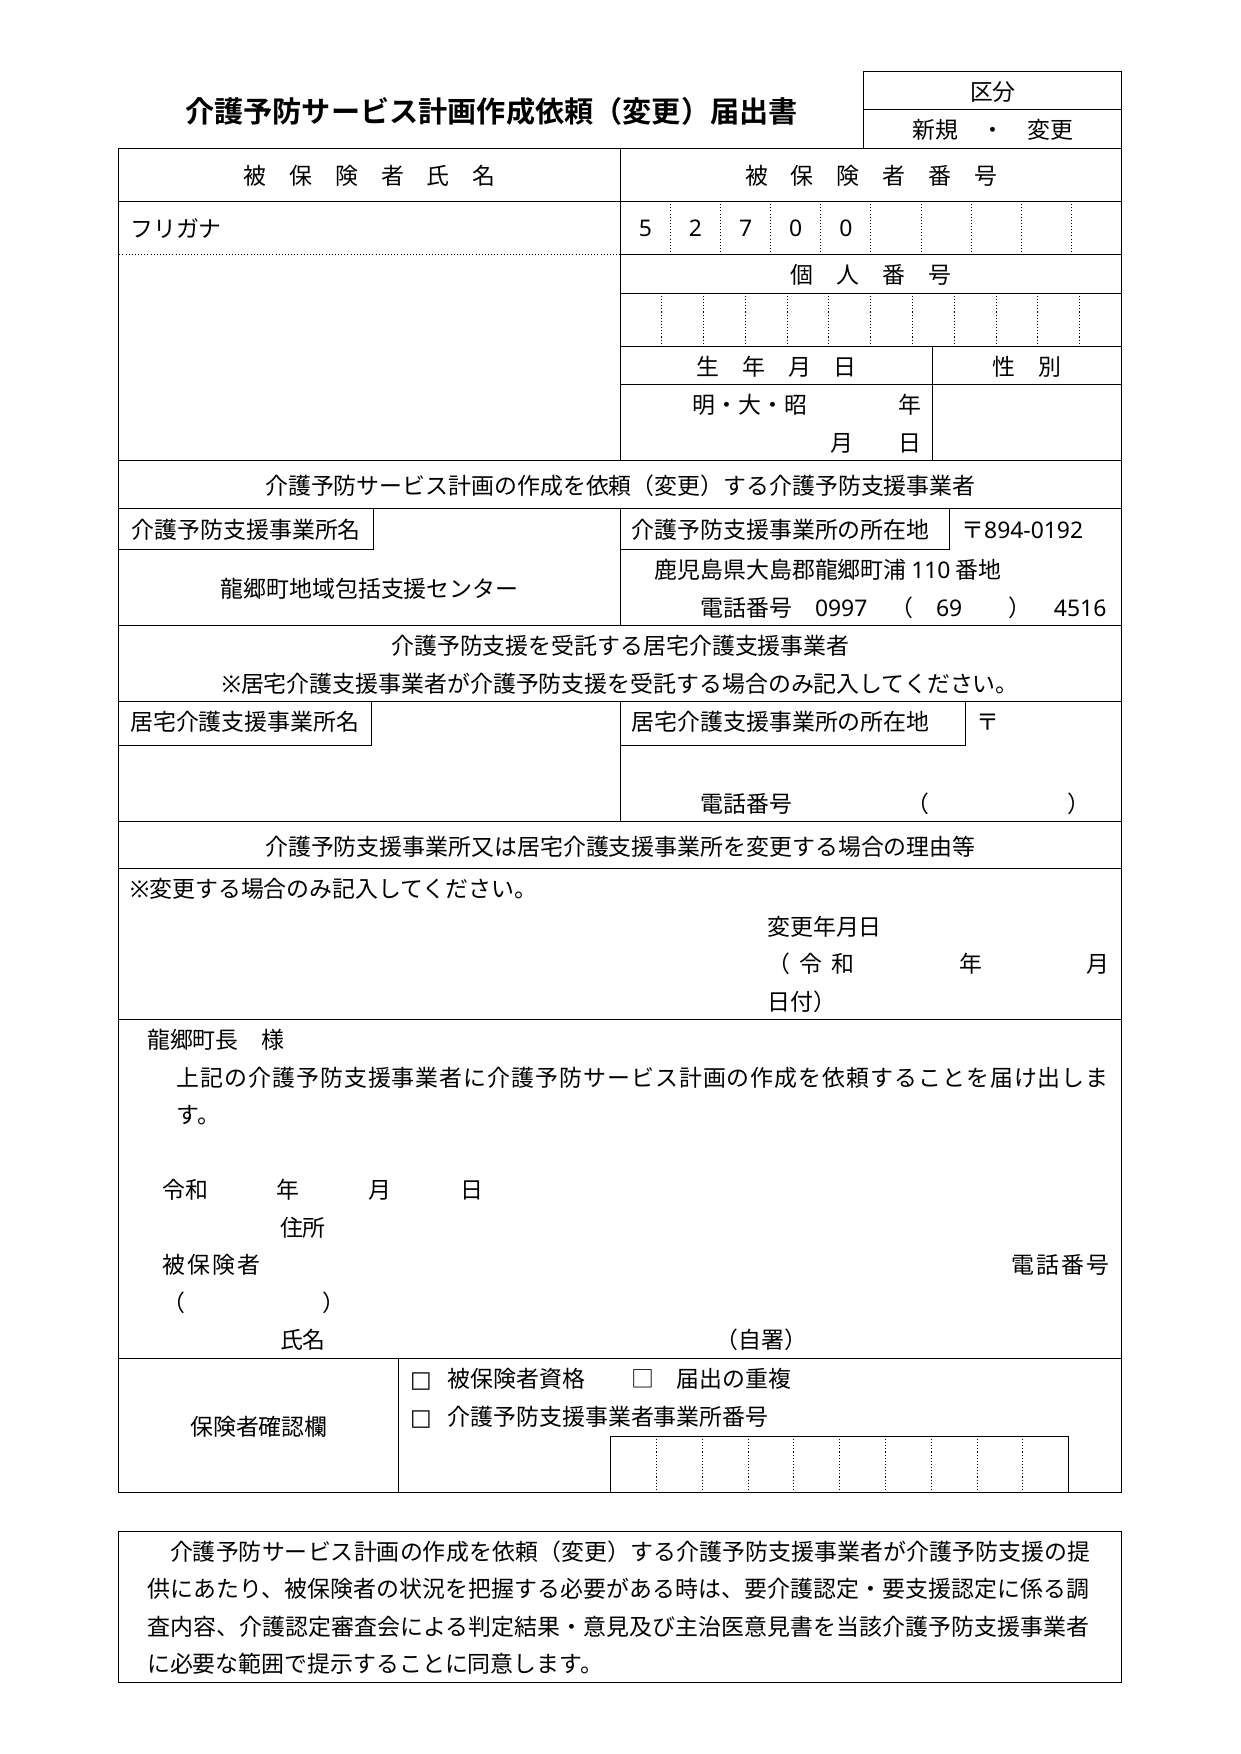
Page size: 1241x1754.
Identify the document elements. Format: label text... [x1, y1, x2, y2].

table_cell 〒 [966, 702, 1121, 745]
table_cell [871, 202, 921, 254]
table_cell 0 [821, 202, 871, 254]
table_cell 介護予防支援事業所又は居宅介護支援事業所を変更する場合の理由等 [119, 822, 1121, 868]
table_cell 2 [670, 202, 720, 254]
table_cell [787, 294, 829, 346]
table_header 介護予防サービス計画作成依頼（変更）届出書 [119, 71, 863, 148]
table_cell 〒894-0192 [950, 509, 1121, 549]
table_cell [1069, 1436, 1121, 1492]
table_cell 保険者確認欄 [119, 1359, 398, 1492]
table_cell 居宅介護支援事業所の所在地 [621, 702, 965, 745]
table_cell 個 人 番 号 [621, 255, 1121, 293]
table_cell [372, 702, 620, 745]
table_cell 鹿児島県大島郡龍郷町浦110番地 電話番号 0997 （ 69 ） 4516 [621, 549, 1121, 625]
table_cell 介護予防支援事業所の所在地 [621, 509, 949, 549]
table_cell [399, 1436, 610, 1492]
table_cell 7 [720, 202, 771, 254]
table_cell [996, 294, 1038, 346]
table_cell [657, 1437, 702, 1492]
table_cell [1080, 294, 1121, 346]
table_cell 被 保 険 者 氏 名 [119, 149, 620, 201]
table_cell [704, 294, 745, 346]
table_cell [1071, 202, 1121, 254]
table_cell 介護予防サービス計画の作成を依頼（変更）する介護予防支援事業者 [119, 461, 1121, 508]
table_cell 0 [771, 202, 821, 254]
table_cell フリガナ [119, 202, 620, 254]
table_cell [977, 1437, 1023, 1492]
table_cell [119, 745, 620, 821]
table_cell 性 別 [933, 347, 1121, 384]
table_cell [829, 294, 871, 346]
table_cell [621, 294, 662, 346]
table_cell [971, 202, 1021, 254]
table_header 区分 [864, 72, 1121, 109]
table_cell [913, 294, 954, 346]
table_cell 被 保 険 者 番 号 [621, 149, 1121, 201]
table_cell 龍郷町長 様 上記の介護予防支援事業者に介護予防サービス計画の作成を依頼することを届け出します。 令和 年 月 日 住所 被保険者 電話番号 （ ） 氏名 （自署） [119, 1020, 1121, 1358]
table_cell [662, 294, 704, 346]
table_cell [885, 1437, 931, 1492]
table_cell 電話番号 （ ） [621, 745, 1121, 821]
table_cell 明・大・昭 年 月 日 [621, 385, 932, 460]
table_cell 被保険者資格 □ 届出の重複 介護予防支援事業者事業所番号 [399, 1359, 1121, 1436]
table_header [119, 1532, 1121, 1682]
table_cell 生 年 月 日 [621, 347, 932, 384]
table_cell [374, 509, 620, 549]
table_cell 居宅介護支援事業所名 [119, 702, 371, 745]
table_cell [748, 1437, 794, 1492]
table_cell [921, 202, 971, 254]
table_cell [954, 294, 996, 346]
table_cell 5 [621, 202, 670, 254]
table_cell 介護予防支援事業所名 [119, 509, 373, 549]
table_cell [1038, 294, 1079, 346]
table_cell ※変更する場合のみ記入してください。 変更年月日 （令和 年 月 日付） [119, 869, 1121, 1019]
table_cell [1021, 202, 1071, 254]
table_cell [933, 385, 1121, 460]
table_cell [611, 1437, 657, 1492]
table_cell [745, 294, 787, 346]
table_cell [119, 254, 620, 460]
table_cell [840, 1437, 885, 1492]
table_cell [794, 1437, 839, 1492]
table_cell 新規 ・ 変更 [864, 110, 1121, 148]
table_cell [703, 1437, 748, 1492]
table_cell [1023, 1437, 1068, 1492]
table_cell 龍郷町地域包括支援センター [119, 549, 620, 625]
table_cell [871, 294, 912, 346]
table_cell 介護予防支援を受託する居宅介護支援事業者 ※居宅介護支援事業者が介護予防支援を受託する場合のみ記入してください。 [119, 626, 1121, 701]
table_cell [931, 1437, 977, 1492]
